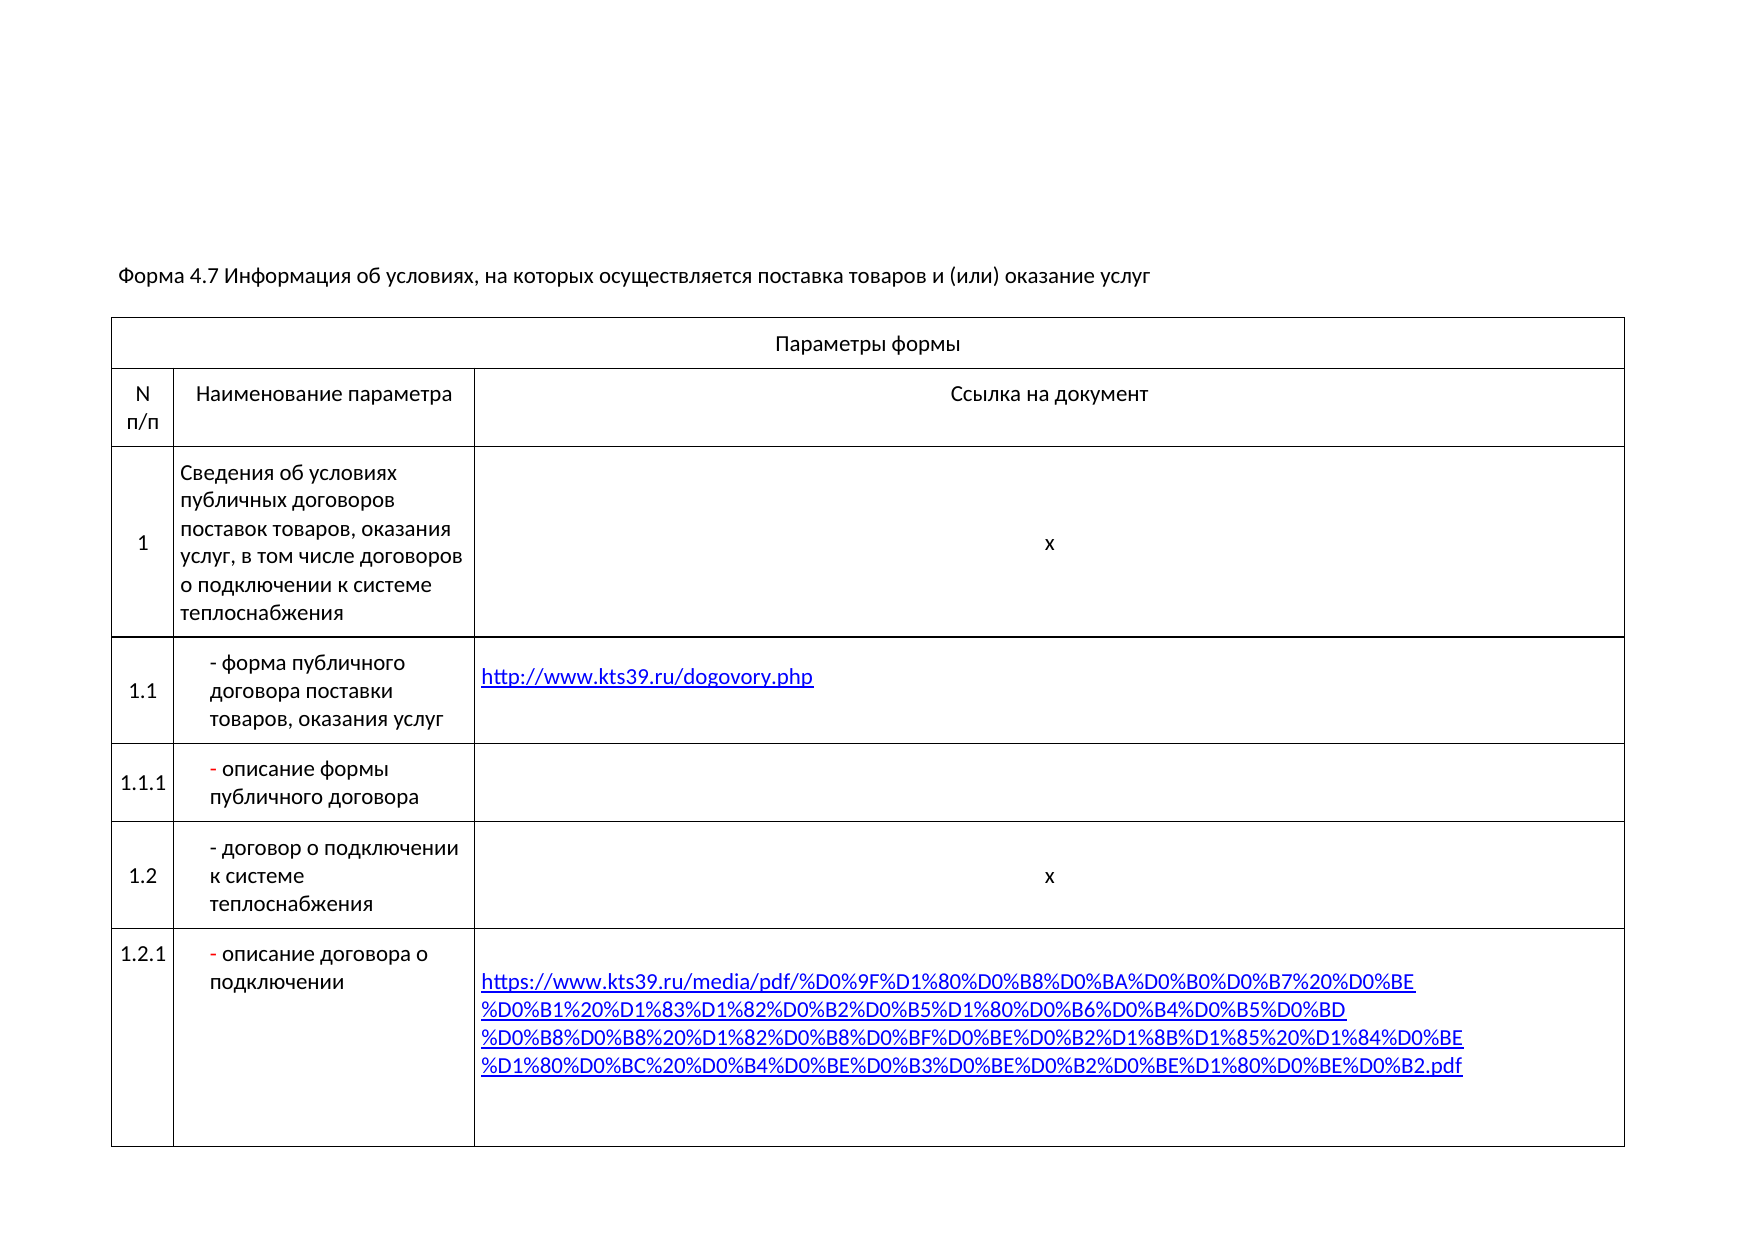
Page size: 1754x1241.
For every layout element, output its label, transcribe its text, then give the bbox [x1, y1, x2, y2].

text Форма 4.7 Информация об условиях, на которых осуществляется поставка товаров и (или) оказание услуг [118, 261, 1636, 289]
table_cell - описание формы публичного договора [174, 744, 474, 821]
table_cell 1.1.1 [112, 744, 173, 821]
table_cell 1 [112, 447, 173, 636]
table_cell x [475, 447, 1624, 636]
table_cell https://www.kts39.ru/media/pdf/%D0%9F%D1%80%D0%B8%D0%BA%D0%B0%D0%B7%20%D0%BE%D0%B1%20%D1%83%D1%82%D0%B2%D0%B5%D1%80%D0%B6%D0%B4%D0%B5%D0%BD%D0%B8%D0%B8%20%D1%82%D0%B8%D0%BF%D0%BE%D0%B2%D1%8B%D1%85%20%D1%84%D0%BE%D1%80%D0%BC%20%D0%B4%D0%BE%D0%B3%D0%BE%D0%B2%D0%BE%D1%80%D0%BE%D0%B2.pdf [475, 929, 1624, 1146]
table_header Параметры формы [112, 318, 1624, 368]
table_cell 1.1 [112, 638, 173, 743]
table_cell N п/п [112, 369, 173, 446]
table_cell Ссылка на документ [475, 369, 1624, 446]
table_cell - описание договора о подключении [174, 929, 474, 1146]
table_cell x [475, 822, 1624, 927]
table_cell Сведения об условиях публичных договоров поставок товаров, оказания услуг, в том числе договоров о подключении к системе теплоснабжения [174, 447, 474, 636]
table_cell - договор о подключении к системе теплоснабжения [174, 822, 474, 927]
table_cell 1.2 [112, 822, 173, 927]
table_cell [475, 744, 1624, 821]
table_cell - форма публичного договора поставки товаров, оказания услуг [174, 638, 474, 743]
table_cell Наименование параметра [174, 369, 474, 446]
table_cell http://www.kts39.ru/dogovory.php [475, 638, 1624, 743]
table_cell 1.2.1 [112, 929, 173, 1146]
